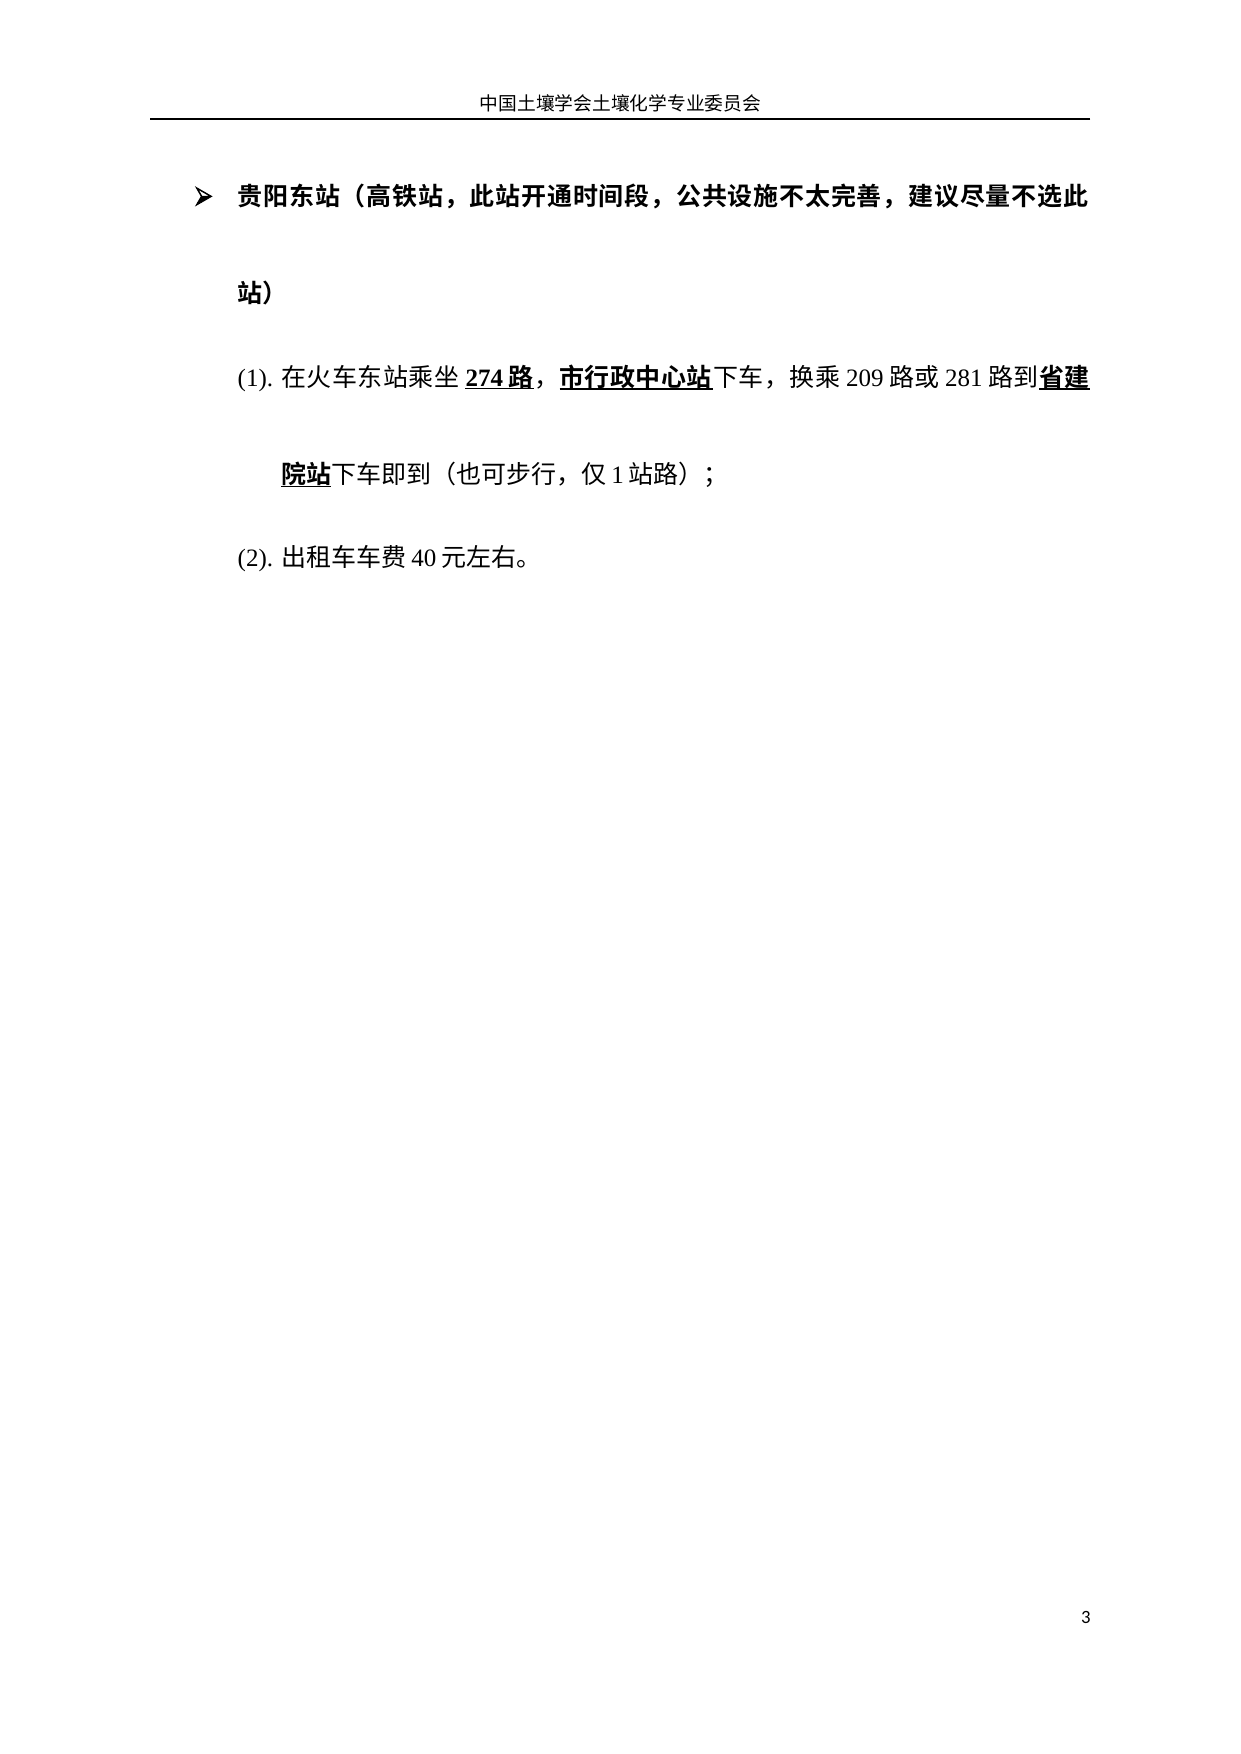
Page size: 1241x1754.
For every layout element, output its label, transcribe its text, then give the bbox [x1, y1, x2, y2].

list 贵阳东站（高铁站，此站开通时间段，公共设施不太完善，建议尽量不选此站） [194, 162, 1090, 324]
list 在火车东站乘坐274路，市行政中心站下车，换乘209路或281路到省建院站下车即到（也可步行，仅1站路）； [237, 343, 1090, 505]
list 出租车车费40元左右。 [237, 523, 1090, 588]
